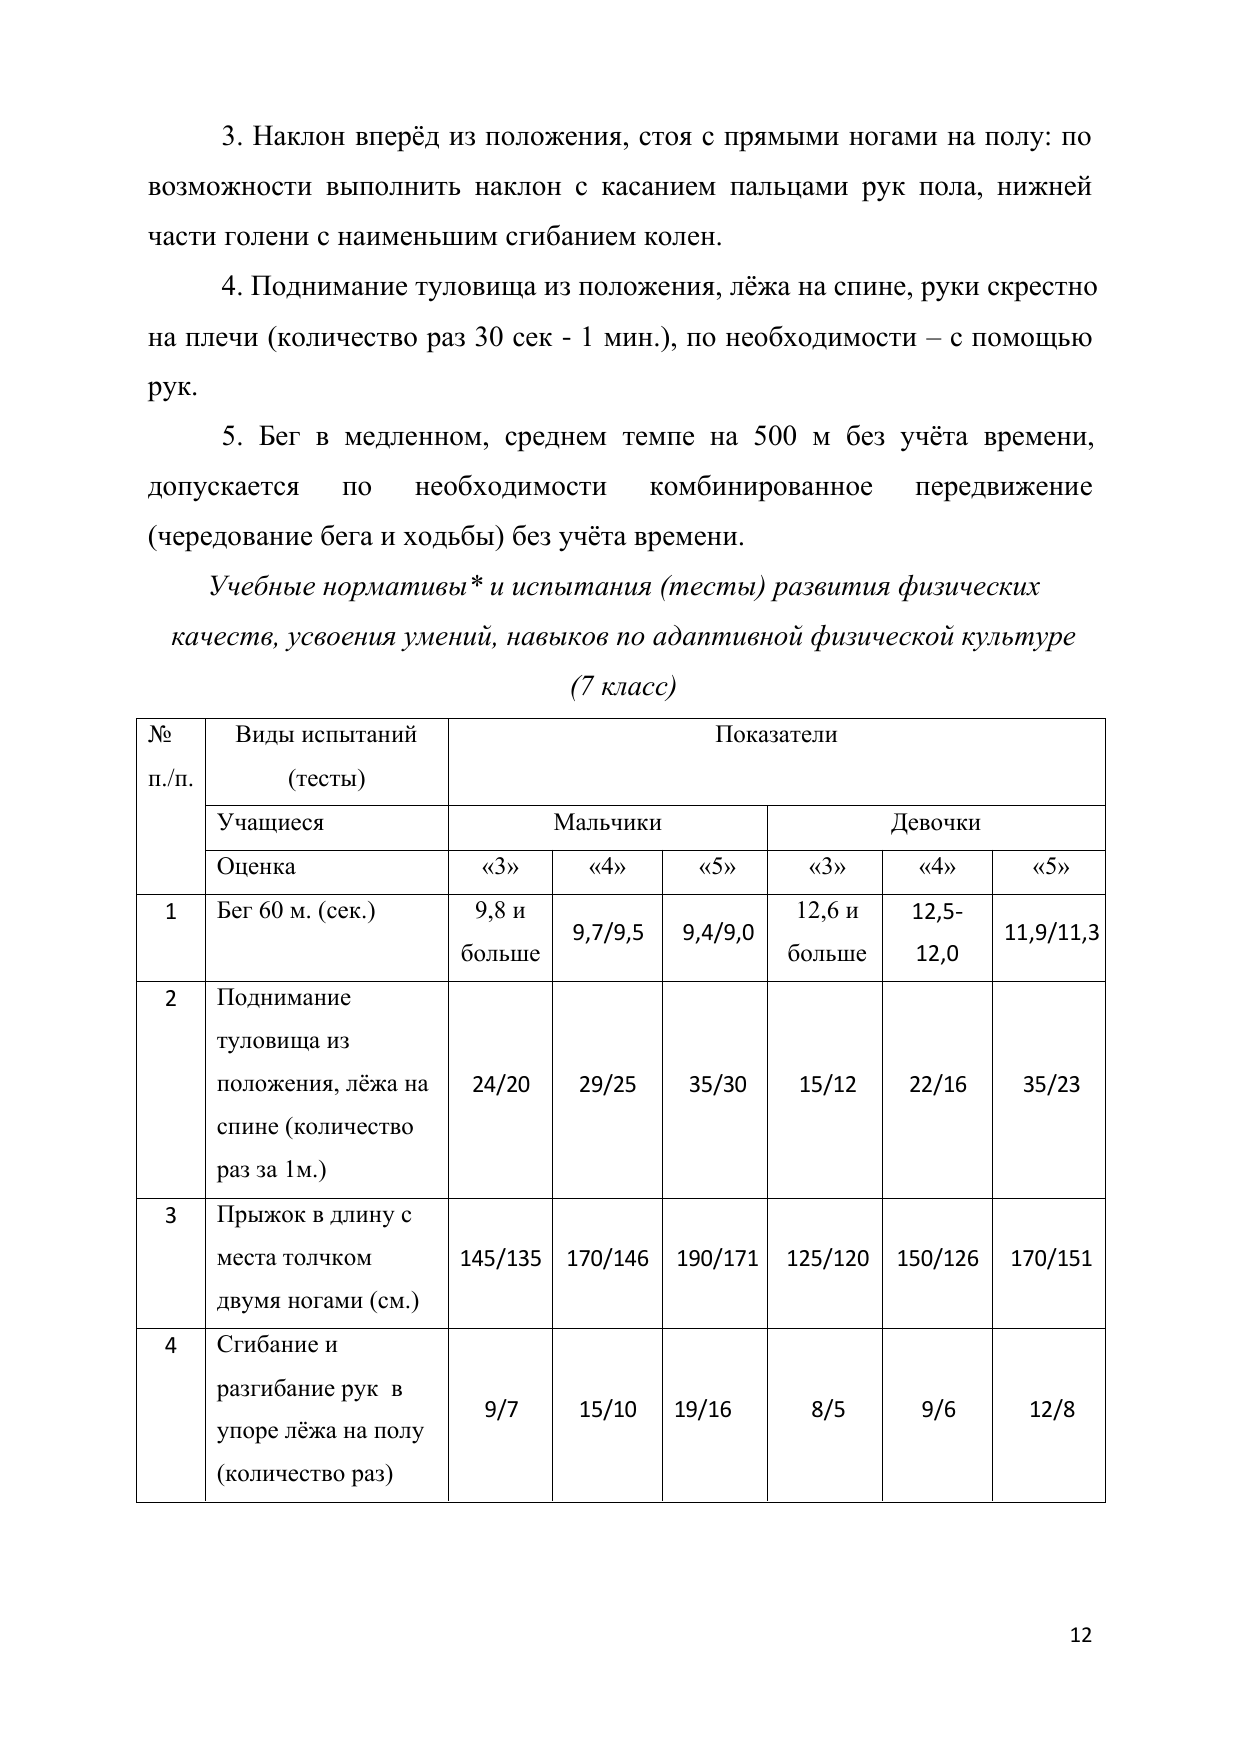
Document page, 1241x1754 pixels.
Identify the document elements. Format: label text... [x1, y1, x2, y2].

table_cell 15/12 [768, 982, 882, 1197]
table_cell 1 [137, 895, 205, 981]
text 3. Наклон вперёд из положения, стоя с прямыми ногами на полу: по [221, 118, 1154, 151]
table_cell «3» [768, 851, 882, 894]
table_cell 9,7/9,5 [553, 895, 662, 981]
table_cell Поднимание туловища из положения, лёжа на спине (количество раз за 1м.) [206, 982, 448, 1197]
table_cell «4» [553, 851, 662, 894]
table_cell 35/23 [993, 982, 1105, 1197]
table_cell Мальчики [449, 806, 767, 849]
table_cell 150/126 [883, 1199, 992, 1328]
table_cell 35/30 [663, 982, 767, 1197]
table_cell 11,9/11,3 [993, 895, 1105, 981]
table_header № п./п. [137, 719, 205, 894]
table_cell 9,8 и больше [449, 895, 552, 981]
table_cell 12,5-12,0 [883, 895, 992, 981]
table_cell 3 [137, 1199, 205, 1328]
table_cell Оценка [206, 851, 448, 894]
table_cell 170/151 [993, 1199, 1105, 1328]
table_cell 2 [137, 982, 205, 1197]
table_cell 9,4/9,0 [663, 895, 767, 981]
table_cell 12,6 и больше [768, 895, 882, 981]
table_header Показатели [449, 719, 1105, 805]
table_cell «3» [449, 851, 552, 894]
text возможности выполнить наклон с касанием пальцами рук пола, нижней части голени с наименьшим сгибанием колен. [148, 168, 1099, 252]
table_cell 190/171 [663, 1199, 767, 1328]
table_cell 15/10 [553, 1329, 662, 1501]
table_cell «4» [883, 851, 992, 894]
table_cell «5» [663, 851, 767, 894]
table_cell 170/146 [553, 1199, 662, 1328]
table_cell 125/120 [768, 1199, 882, 1328]
table_cell Учащиеся [206, 806, 448, 849]
table_cell «5» [993, 851, 1105, 894]
table_cell 9/6 [883, 1329, 992, 1501]
text 12 [1069, 1620, 1154, 1648]
text Учебные нормативы* и испытания (тесты) развития физических качеств, усвоения умений, навыков по адаптивной физической культуре (7 класс) [168, 568, 1079, 702]
table_cell 145/135 [449, 1199, 552, 1328]
table_cell 12/8 [993, 1329, 1105, 1501]
table_cell Девочки [768, 806, 1105, 849]
table_cell 8/5 [768, 1329, 882, 1501]
table_cell 24/20 [449, 982, 552, 1197]
table_cell 29/25 [553, 982, 662, 1197]
table_cell Сгибание и разгибание рук в упоре лёжа на полу (количество раз) [206, 1329, 448, 1501]
table_header Виды испытаний (тесты) [206, 719, 448, 805]
table_cell Бег 60 м. (сек.) [206, 895, 448, 981]
text 5. Бег в медленном, среднем темпе на 500 м без учёта времени, допускается по необходимости комбинированное передвижение (чередование бега и ходьбы) без учёта времени. [148, 418, 1094, 552]
table_cell 19/16 [663, 1329, 767, 1501]
table_cell 4 [137, 1329, 205, 1501]
table_cell 22/16 [883, 982, 992, 1197]
table_cell Прыжок в длину с места толчком двумя ногами (см.) [206, 1199, 448, 1328]
table_cell 9/7 [449, 1329, 552, 1501]
text 4. Поднимание туловища из положения, лёжа на спине, руки скрестно на плечи (количество раз 30 сек - 1 мин.), по необходимости – с помощью рук. [148, 268, 1100, 402]
